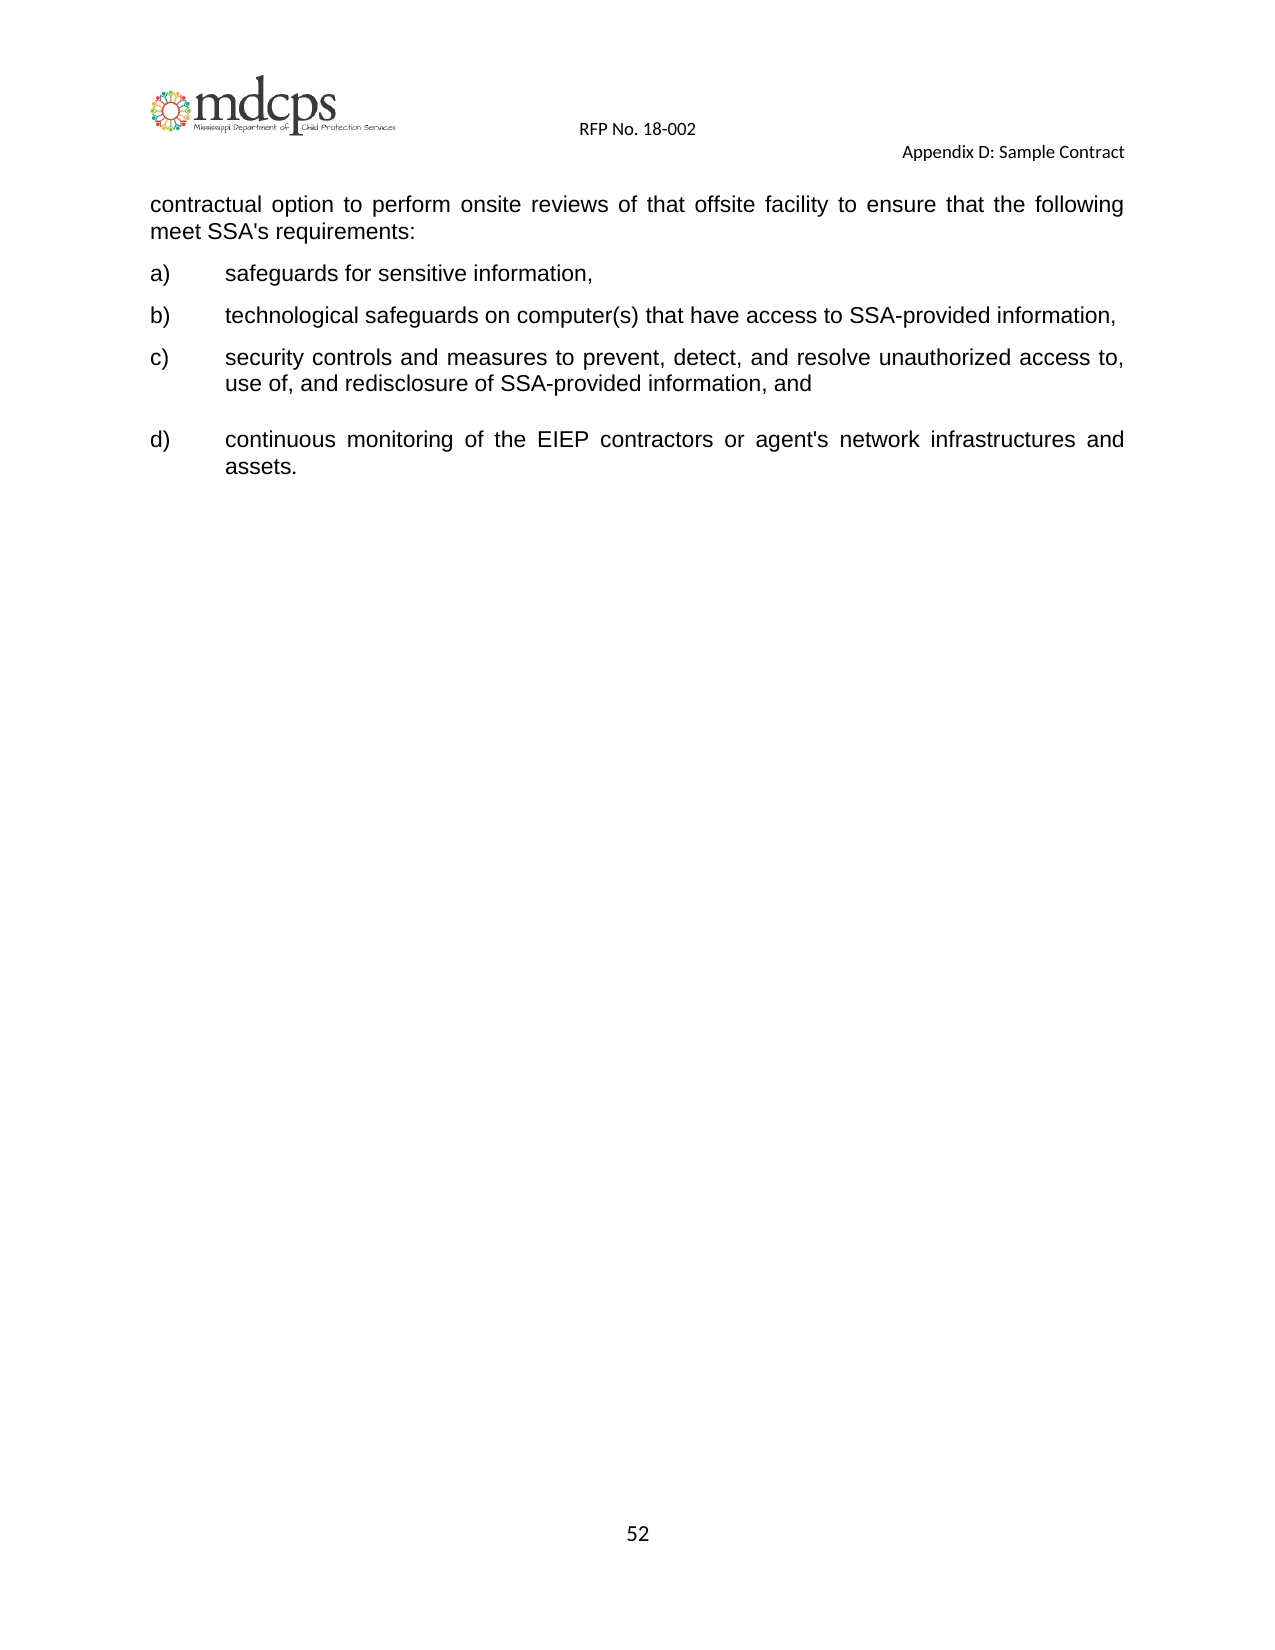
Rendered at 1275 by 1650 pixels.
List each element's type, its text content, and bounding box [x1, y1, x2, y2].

picture [150, 75, 395, 136]
text c) security controls and measures to prevent, detect, and resolve unauthorized access to, use of, and redisclosure of SSA-provided information, and [150, 344, 1125, 396]
text b) technological safeguards on computer(s) that have access to SSA-provided information, [150, 302, 1125, 328]
text a) safeguards for sensitive information, [150, 260, 1125, 286]
text d) continuous monitoring of the EIEP contractors or agent's network infrastructures and assets. [150, 426, 1125, 480]
